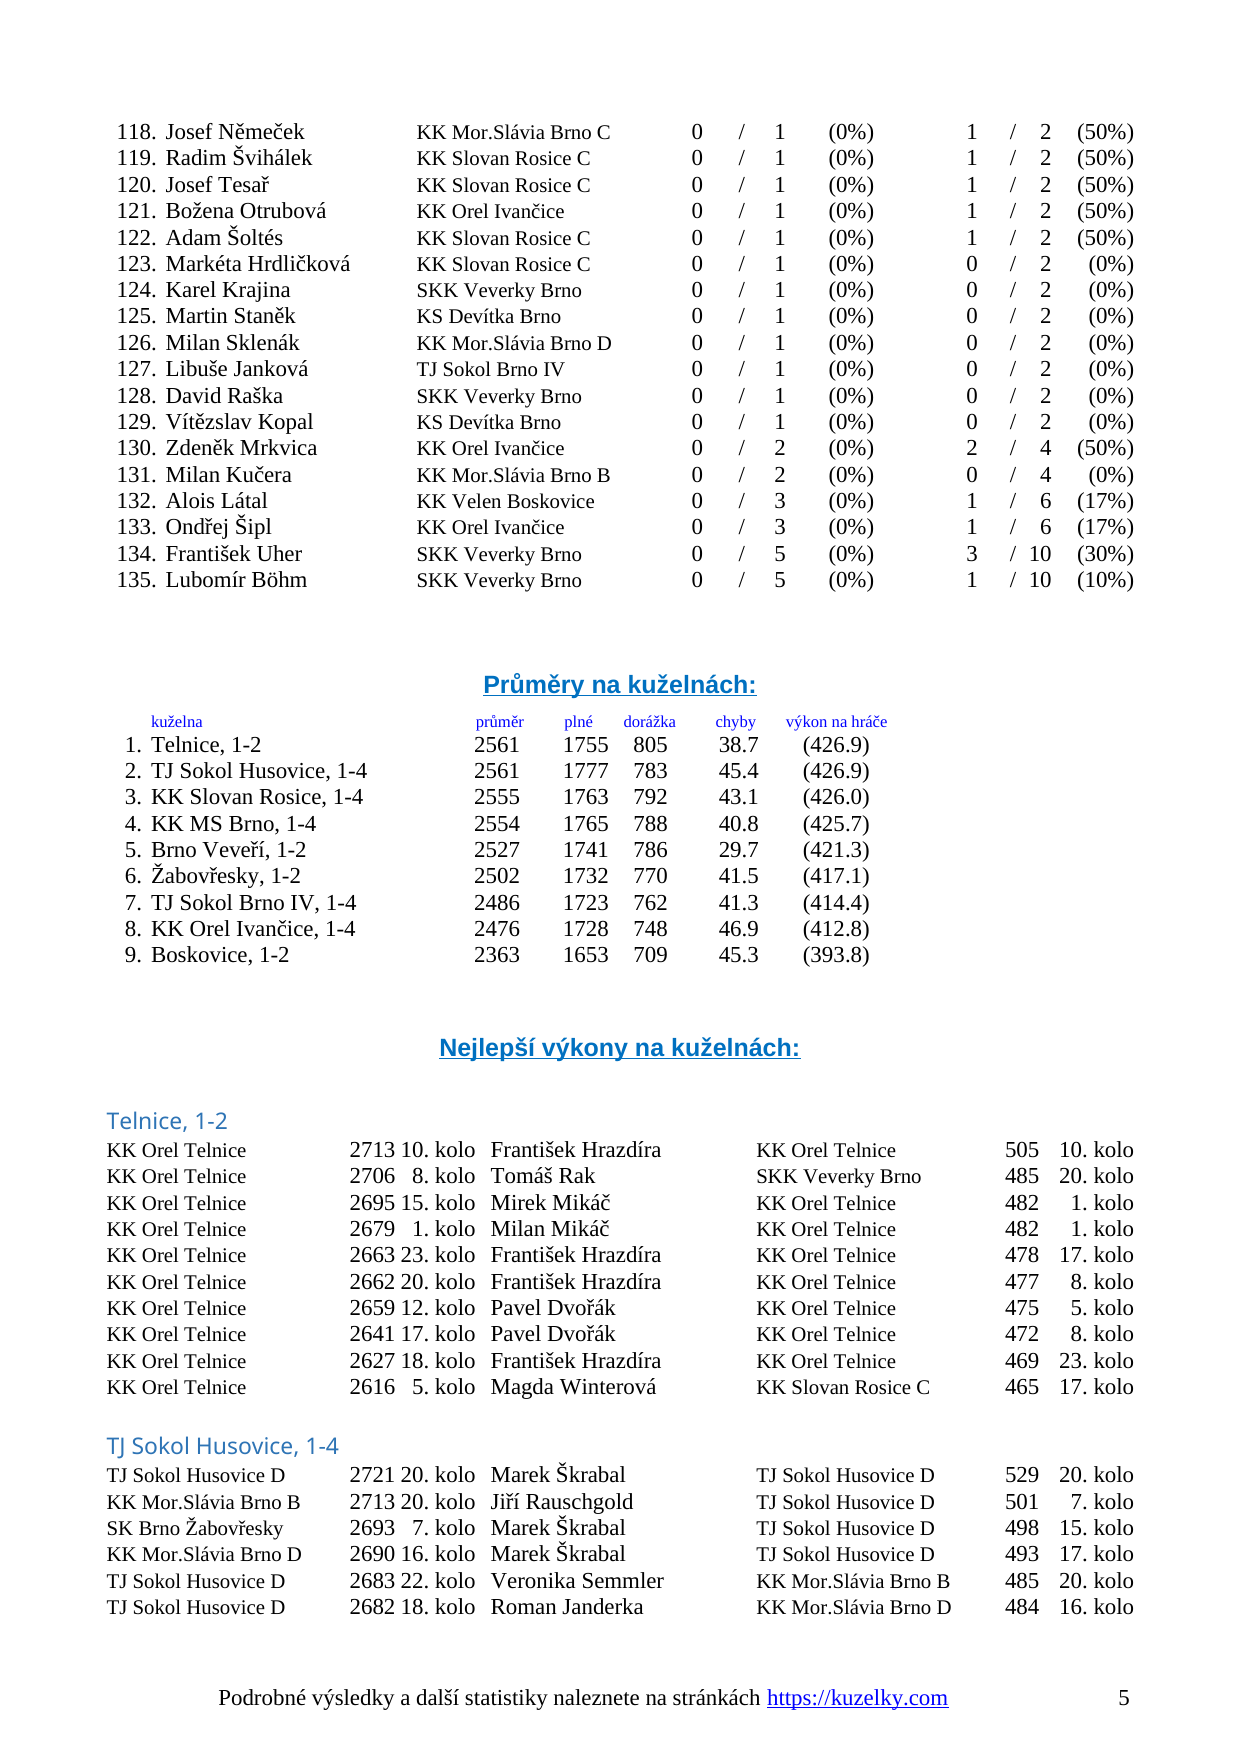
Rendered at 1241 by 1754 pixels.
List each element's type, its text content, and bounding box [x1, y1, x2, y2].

text 1. Telnice, 1-2 2561 1755 805 38.7 (426.9) [106, 731, 1134, 757]
text 4. KK MS Brno, 1-4 2554 1765 788 40.8 (425.7) [106, 810, 1134, 836]
text 125. Martin Staněk KS Devítka Brno 0 / 1 (0%) 0 / 2 (0%) [106, 303, 1134, 329]
text KK Orel Telnice 2659 12. kolo Pavel Dvořák KK Orel Telnice 475 5. kolo [106, 1294, 1134, 1321]
text 134. František Uher SKK Veverky Brno 0 / 5 (0%) 3 / 10 (30%) [106, 540, 1134, 566]
text KK Orel Telnice 2627 18. kolo František Hrazdíra KK Orel Telnice 469 23. kolo [106, 1347, 1134, 1373]
subtitle Telnice, 1-2 [106, 1105, 1134, 1136]
text 126. Milan Sklenák KK Mor.Slávia Brno D 0 / 1 (0%) 0 / 2 (0%) [106, 329, 1134, 355]
text 128. David Raška SKK Veverky Brno 0 / 1 (0%) 0 / 2 (0%) [106, 382, 1134, 408]
text 119. Radim Švihálek KK Slovan Rosice C 0 / 1 (0%) 1 / 2 (50%) [106, 144, 1134, 171]
text 130. Zdeněk Mrkvica KK Orel Ivančice 0 / 2 (0%) 2 / 4 (50%) [106, 434, 1134, 461]
text 120. Josef Tesař KK Slovan Rosice C 0 / 1 (0%) 1 / 2 (50%) [106, 171, 1134, 197]
text 118. Josef Němeček KK Mor.Slávia Brno C 0 / 1 (0%) 1 / 2 (50%) [106, 118, 1134, 144]
text KK Orel Telnice 2663 23. kolo František Hrazdíra KK Orel Telnice 478 17. kolo [106, 1241, 1134, 1268]
text KK Orel Telnice 2616 5. kolo Magda Winterová KK Slovan Rosice C 465 17. kolo [106, 1373, 1134, 1399]
text KK Orel Telnice 2706 8. kolo Tomáš Rak SKK Veverky Brno 485 20. kolo [106, 1162, 1134, 1189]
text 124. Karel Krajina SKK Veverky Brno 0 / 1 (0%) 0 / 2 (0%) [106, 276, 1134, 303]
text TJ Sokol Husovice D 2721 20. kolo Marek Škrabal TJ Sokol Husovice D 529 20. kolo [106, 1461, 1134, 1488]
text kuželna průměr plné dorážka chyby výkon na hráče [106, 711, 1134, 731]
text 133. Ondřej Šipl KK Orel Ivančice 0 / 3 (0%) 1 / 6 (17%) [106, 513, 1134, 540]
text 132. Alois Látal KK Velen Boskovice 0 / 3 (0%) 1 / 6 (17%) [106, 487, 1134, 513]
subtitle TJ Sokol Husovice, 1-4 [106, 1430, 1134, 1461]
text KK Mor.Slávia Brno B 2713 20. kolo Jiří Rauschgold TJ Sokol Husovice D 501 7. kolo [106, 1488, 1134, 1514]
text 131. Milan Kučera KK Mor.Slávia Brno B 0 / 2 (0%) 0 / 4 (0%) [106, 461, 1134, 487]
text 6. Žabovřesky, 1-2 2502 1732 770 41.5 (417.1) [106, 862, 1134, 889]
text 2. TJ Sokol Husovice, 1-4 2561 1777 783 45.4 (426.9) [106, 757, 1134, 783]
text TJ Sokol Husovice D 2682 18. kolo Roman Janderka KK Mor.Slávia Brno D 484 16. kolo [106, 1593, 1134, 1619]
text Nejlepší výkony na kuželnách: [94, 1033, 1145, 1062]
text 5. Brno Veveří, 1-2 2527 1741 786 29.7 (421.3) [106, 836, 1134, 862]
text KK Orel Telnice 2679 1. kolo Milan Mikáč KK Orel Telnice 482 1. kolo [106, 1215, 1134, 1241]
text 8. KK Orel Ivančice, 1-4 2476 1728 748 46.9 (412.8) [106, 915, 1134, 941]
text TJ Sokol Husovice D 2683 22. kolo Veronika Semmler KK Mor.Slávia Brno B 485 20. kolo [106, 1567, 1134, 1593]
text 9. Boskovice, 1-2 2363 1653 709 45.3 (393.8) [106, 941, 1134, 968]
text 122. Adam Šoltés KK Slovan Rosice C 0 / 1 (0%) 1 / 2 (50%) [106, 223, 1134, 250]
text 129. Vítězslav Kopal KS Devítka Brno 0 / 1 (0%) 0 / 2 (0%) [106, 408, 1134, 434]
text Průměry na kuželnách: [94, 670, 1145, 699]
text KK Orel Telnice 2641 17. kolo Pavel Dvořák KK Orel Telnice 472 8. kolo [106, 1321, 1134, 1347]
text SK Brno Žabovřesky 2693 7. kolo Marek Škrabal TJ Sokol Husovice D 498 15. kolo [106, 1514, 1134, 1540]
text KK Orel Telnice 2713 10. kolo František Hrazdíra KK Orel Telnice 505 10. kolo [106, 1136, 1134, 1162]
text KK Mor.Slávia Brno D 2690 16. kolo Marek Škrabal TJ Sokol Husovice D 493 17. kolo [106, 1540, 1134, 1567]
text 7. TJ Sokol Brno IV, 1-4 2486 1723 762 41.3 (414.4) [106, 889, 1134, 915]
text 127. Libuše Janková TJ Sokol Brno IV 0 / 1 (0%) 0 / 2 (0%) [106, 355, 1134, 382]
text 3. KK Slovan Rosice, 1-4 2555 1763 792 43.1 (426.0) [106, 783, 1134, 810]
text KK Orel Telnice 2662 20. kolo František Hrazdíra KK Orel Telnice 477 8. kolo [106, 1268, 1134, 1294]
text KK Orel Telnice 2695 15. kolo Mirek Mikáč KK Orel Telnice 482 1. kolo [106, 1189, 1134, 1215]
text 121. Božena Otrubová KK Orel Ivančice 0 / 1 (0%) 1 / 2 (50%) [106, 197, 1134, 223]
text 135. Lubomír Böhm SKK Veverky Brno 0 / 5 (0%) 1 / 10 (10%) [106, 566, 1134, 592]
text 123. Markéta Hrdličková KK Slovan Rosice C 0 / 1 (0%) 0 / 2 (0%) [106, 250, 1134, 276]
